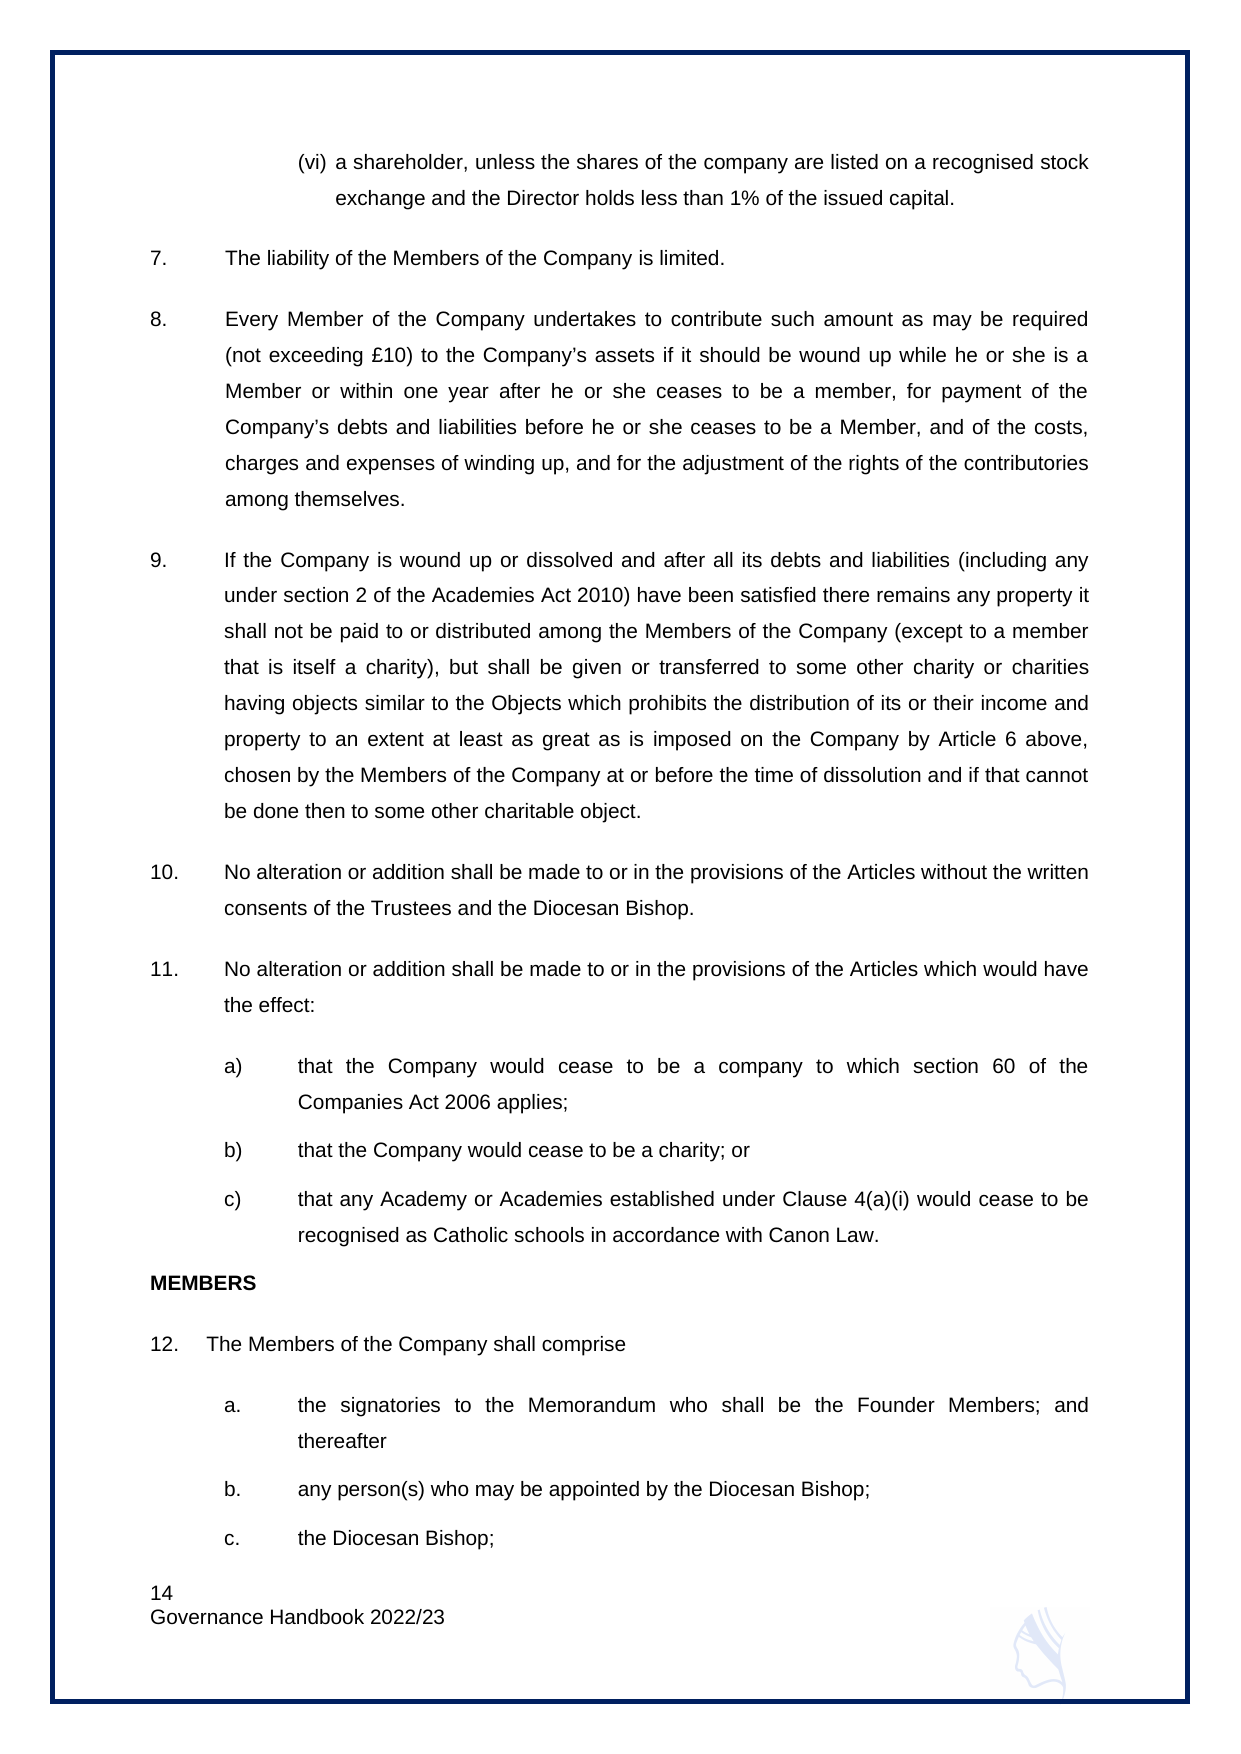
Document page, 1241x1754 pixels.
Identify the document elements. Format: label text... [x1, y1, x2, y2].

text 9. If the Company is wound up or dissolved and after all its debts and liabilities (including any under section 2 of the Academies Act 2010) have been satisfied there remains any property it shall not be paid to or distributed among the Members of the Company (except to a member that is itself a charity), but shall be given or transferred to some other charity or charities having objects similar to the Objects which prohibits the distribution of its or their income and property to an extent at least as great as is imposed on the Company by Article 6 above, chosen by the Members of the Company at or before the time of dissolution and if that cannot be done then to some other charitable object. [150, 547, 1090, 823]
text 10. No alteration or addition shall be made to or in the provisions of the Articles without the written consents of the Trustees and the Diocesan Bishop. [150, 860, 1090, 920]
list any person(s) who may be appointed by the Diocesan Bishop; [224, 1477, 1090, 1501]
text 11. No alteration or addition shall be made to or in the provisions of the Articles which would have the effect: [150, 957, 1090, 1017]
list the Diocesan Bishop; [224, 1526, 1090, 1549]
text 7. The liability of the Members of the Company is limited. [150, 246, 1090, 270]
text c) that any Academy or Academies established under Clause 4(a)(i) would cease to be recognised as Catholic schools in accordance with Canon Law. [224, 1186, 1090, 1246]
list a shareholder, unless the shares of the company are listed on a recognised stock exchange and the Director holds less than 1% of the issued capital. [298, 150, 1090, 210]
text 12. The Members of the Company shall comprise [150, 1332, 1090, 1356]
text a) that the Company would cease to be a company to which section 60 of the Companies Act 2006 applies; [224, 1054, 1090, 1113]
text 8. Every Member of the Company undertakes to contribute such amount as may be required (not exceeding £10) to the Company’s assets if it should be wound up while he or she is a Member or within one year after he or she ceases to be a member, for payment of the Company’s debts and liabilities before he or she ceases to be a Member, and of the costs, charges and expenses of winding up, and for the adjustment of the rights of the contributories among themselves. [150, 307, 1090, 510]
text MEMBERS [150, 1271, 1090, 1295]
list the signatories to the Memorandum who shall be the Founder Members; and thereafter [224, 1393, 1090, 1453]
text b) that the Company would cease to be a charity; or [224, 1138, 1090, 1162]
